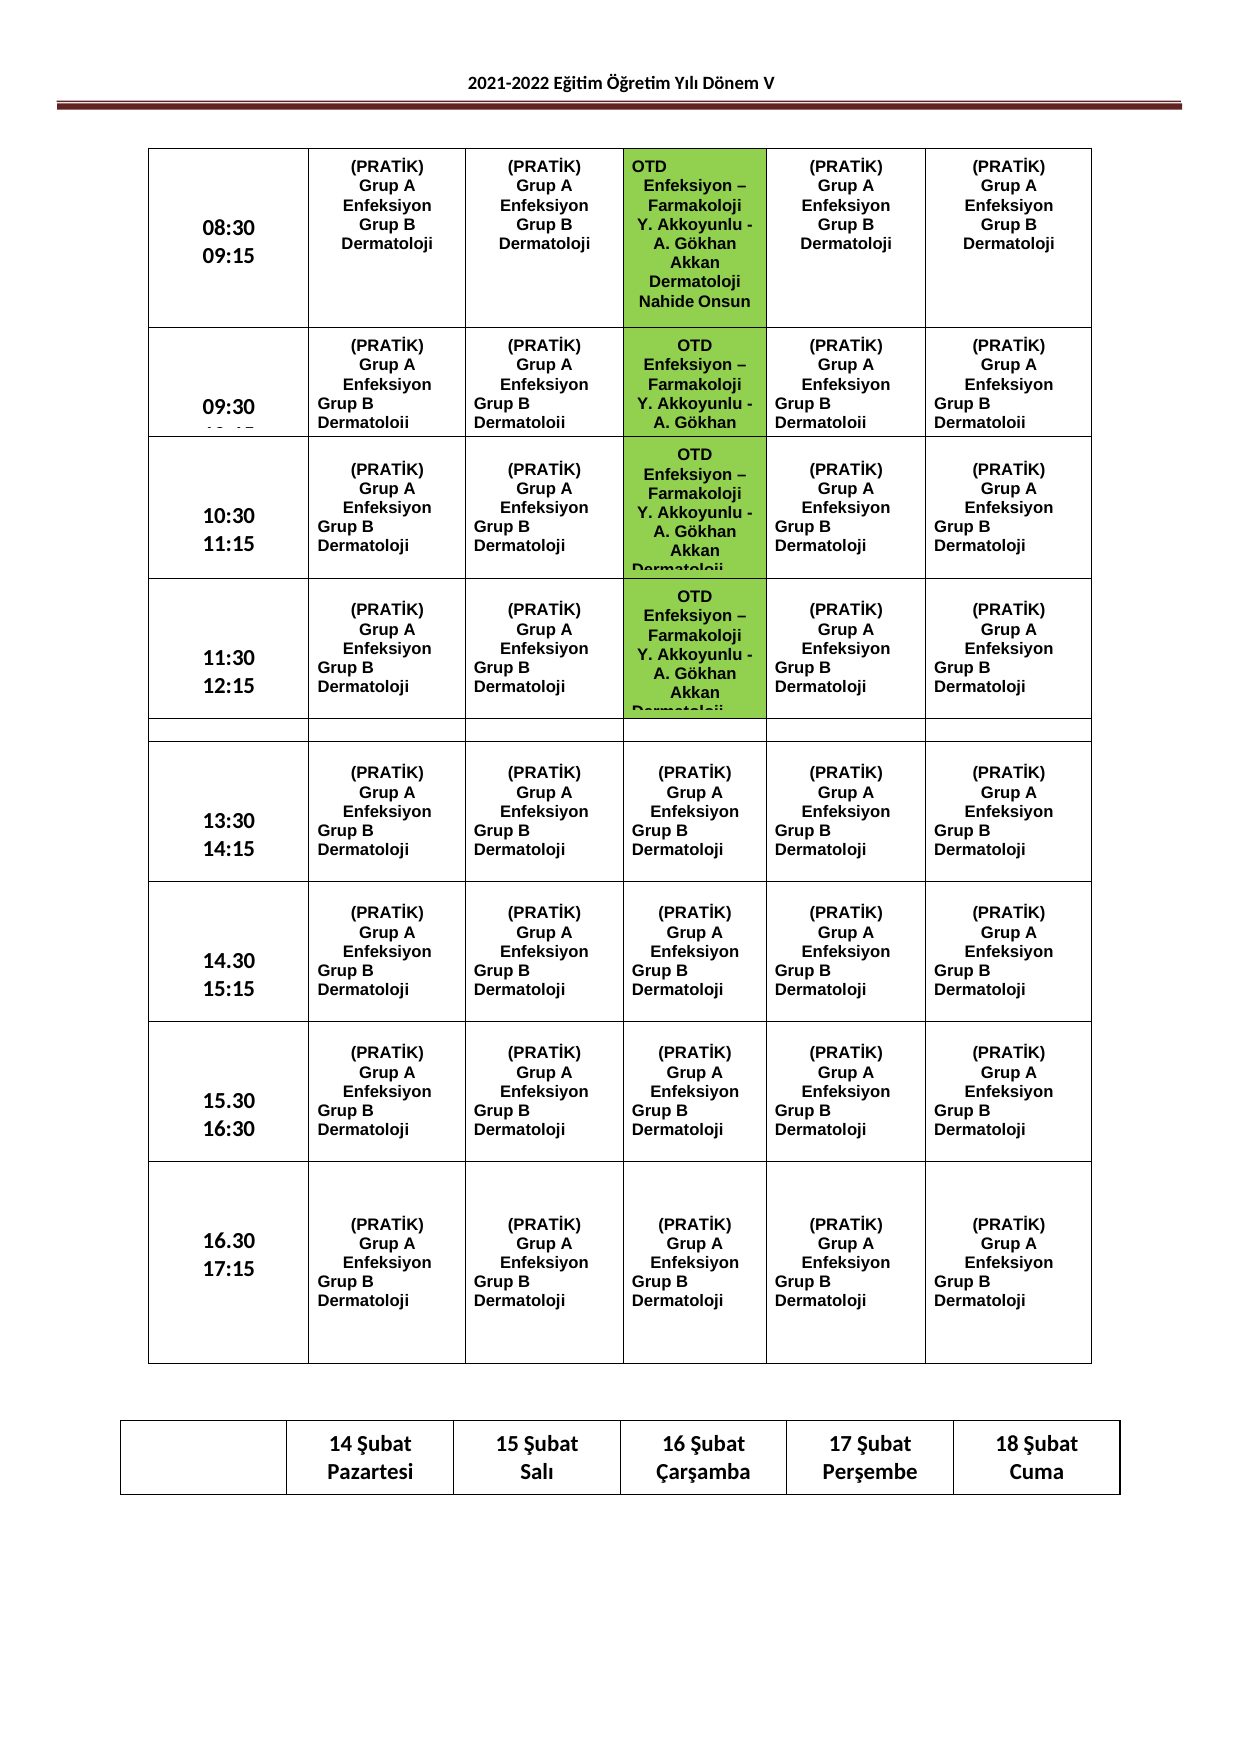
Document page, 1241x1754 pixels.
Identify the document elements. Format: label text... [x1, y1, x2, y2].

table_cell (PRATİK) Grup A Enfeksiyon Grup B Dermatoloji [624, 1162, 766, 1363]
table_cell (PRATİK) Grup A Enfeksiyon Grup B Dermatoloji [767, 1162, 925, 1363]
table_cell (PRATİK) Grup A Enfeksiyon Grup B Dermatoloji [926, 328, 1091, 436]
table_cell (PRATİK) Grup A Enfeksiyon Grup B Dermatoloji [309, 882, 465, 1021]
table_cell 08:30 09:15 [149, 149, 308, 327]
table_cell (PRATİK) Grup A Enfeksiyon Grup B Dermatoloji [926, 437, 1091, 578]
table_cell (PRATİK) Grup A Enfeksiyon Grup B Dermatoloji [767, 1022, 925, 1161]
table_cell (PRATİK) Grup A Enfeksiyon Grup B Dermatoloji [466, 328, 623, 436]
table_cell (PRATİK) Grup A Enfeksiyon Grup B Dermatoloji [309, 742, 465, 881]
table_cell OTD Enfeksiyon –Farmakoloji Y. Akkoyunlu -A. Gökhan Akkan Dermatoloji Nahide Onsun [624, 437, 766, 578]
table_cell 15.30 16:30 [149, 1022, 308, 1161]
table_cell (PRATİK) Grup A Enfeksiyon Grup B Dermatoloji [624, 1022, 766, 1161]
table_cell (PRATİK) Grup A Enfeksiyon Grup B Dermatoloji [309, 579, 465, 718]
table_cell (PRATİK) Grup A Enfeksiyon Grup B Dermatoloji [309, 437, 465, 578]
table_cell 14.30 15:15 [149, 882, 308, 1021]
table_cell (PRATİK) Grup A Enfeksiyon Grup B Dermatoloji [767, 149, 925, 327]
table_cell (PRATİK) Grup A Enfeksiyon Grup B Dermatoloji [309, 1162, 465, 1363]
table_cell [309, 719, 465, 741]
table_cell OTD Enfeksiyon –Farmakoloji Y. Akkoyunlu -A. Gökhan Akkan Dermatoloji Nahide Onsun [624, 328, 766, 436]
table_cell (PRATİK) Grup A Enfeksiyon Grup B Dermatoloji [466, 437, 623, 578]
table_cell (PRATİK) Grup A Enfeksiyon Grup B Dermatoloji [466, 149, 623, 327]
table_cell (PRATİK) Grup A Enfeksiyon Grup B Dermatoloji [466, 1162, 623, 1363]
table_cell (PRATİK) Grup A Enfeksiyon Grup B Dermatoloji [466, 742, 623, 881]
table_cell (PRATİK) Grup A Enfeksiyon Grup B Dermatoloji [309, 149, 465, 327]
table_cell 10:30 11:15 [149, 437, 308, 578]
table_header 17 Şubat Perşembe [787, 1421, 953, 1494]
table_cell (PRATİK) Grup A Enfeksiyon Grup B Dermatoloji [624, 882, 766, 1021]
table_cell [466, 719, 623, 741]
table_cell (PRATİK) Grup A Enfeksiyon Grup B Dermatoloji [624, 742, 766, 881]
table_header 14 Şubat Pazartesi [287, 1421, 453, 1494]
table_cell (PRATİK) Grup A Enfeksiyon Grup B Dermatoloji [926, 882, 1091, 1021]
table_cell (PRATİK) Grup A Enfeksiyon Grup B Dermatoloji [767, 579, 925, 718]
table_cell (PRATİK) Grup A Enfeksiyon Grup B Dermatoloji [926, 742, 1091, 881]
table_cell (PRATİK) Grup A Enfeksiyon Grup B Dermatoloji [466, 579, 623, 718]
table_cell (PRATİK) Grup A Enfeksiyon Grup B Dermatoloji [309, 328, 465, 436]
table_cell OTD Enfeksiyon –Farmakoloji Y. Akkoyunlu -A. Gökhan Akkan Dermatoloji Nahide Onsun [624, 579, 766, 718]
table_cell [624, 719, 766, 741]
table_cell 13:30 14:15 [149, 742, 308, 881]
table_cell (PRATİK) Grup A Enfeksiyon Grup B Dermatoloji [926, 579, 1091, 718]
table_cell OTD Enfeksiyon –Farmakoloji Y. Akkoyunlu -A. Gökhan Akkan Dermatoloji Nahide Onsun [624, 149, 766, 327]
table_header 16 Şubat Çarşamba [621, 1421, 786, 1494]
table_cell (PRATİK) Grup A Enfeksiyon Grup B Dermatoloji [926, 1162, 1091, 1363]
table_cell [926, 719, 1091, 741]
table_cell [149, 719, 308, 741]
table_cell (PRATİK) Grup A Enfeksiyon Grup B Dermatoloji [767, 742, 925, 881]
table_cell (PRATİK) Grup A Enfeksiyon Grup B Dermatoloji [767, 437, 925, 578]
table_cell (PRATİK) Grup A Enfeksiyon Grup B Dermatoloji [926, 1022, 1091, 1161]
table_cell 09:30 10:15 [149, 328, 308, 436]
table_cell 16.30 17:15 [149, 1162, 308, 1363]
table_cell 11:30 12:15 [149, 579, 308, 718]
table_header [121, 1421, 286, 1494]
table_cell (PRATİK) Grup A Enfeksiyon Grup B Dermatoloji [309, 1022, 465, 1161]
table_header 18 Şubat Cuma [954, 1421, 1119, 1494]
table_cell (PRATİK) Grup A Enfeksiyon Grup B Dermatoloji [466, 882, 623, 1021]
table_cell (PRATİK) Grup A Enfeksiyon Grup B Dermatoloji [466, 1022, 623, 1161]
table_cell (PRATİK) Grup A Enfeksiyon Grup B Dermatoloji [926, 149, 1091, 327]
table_cell [767, 719, 925, 741]
table_header 15 Şubat Salı [454, 1421, 620, 1494]
table_cell (PRATİK) Grup A Enfeksiyon Grup B Dermatoloji [767, 328, 925, 436]
table_cell (PRATİK) Grup A Enfeksiyon Grup B Dermatoloji [767, 882, 925, 1021]
